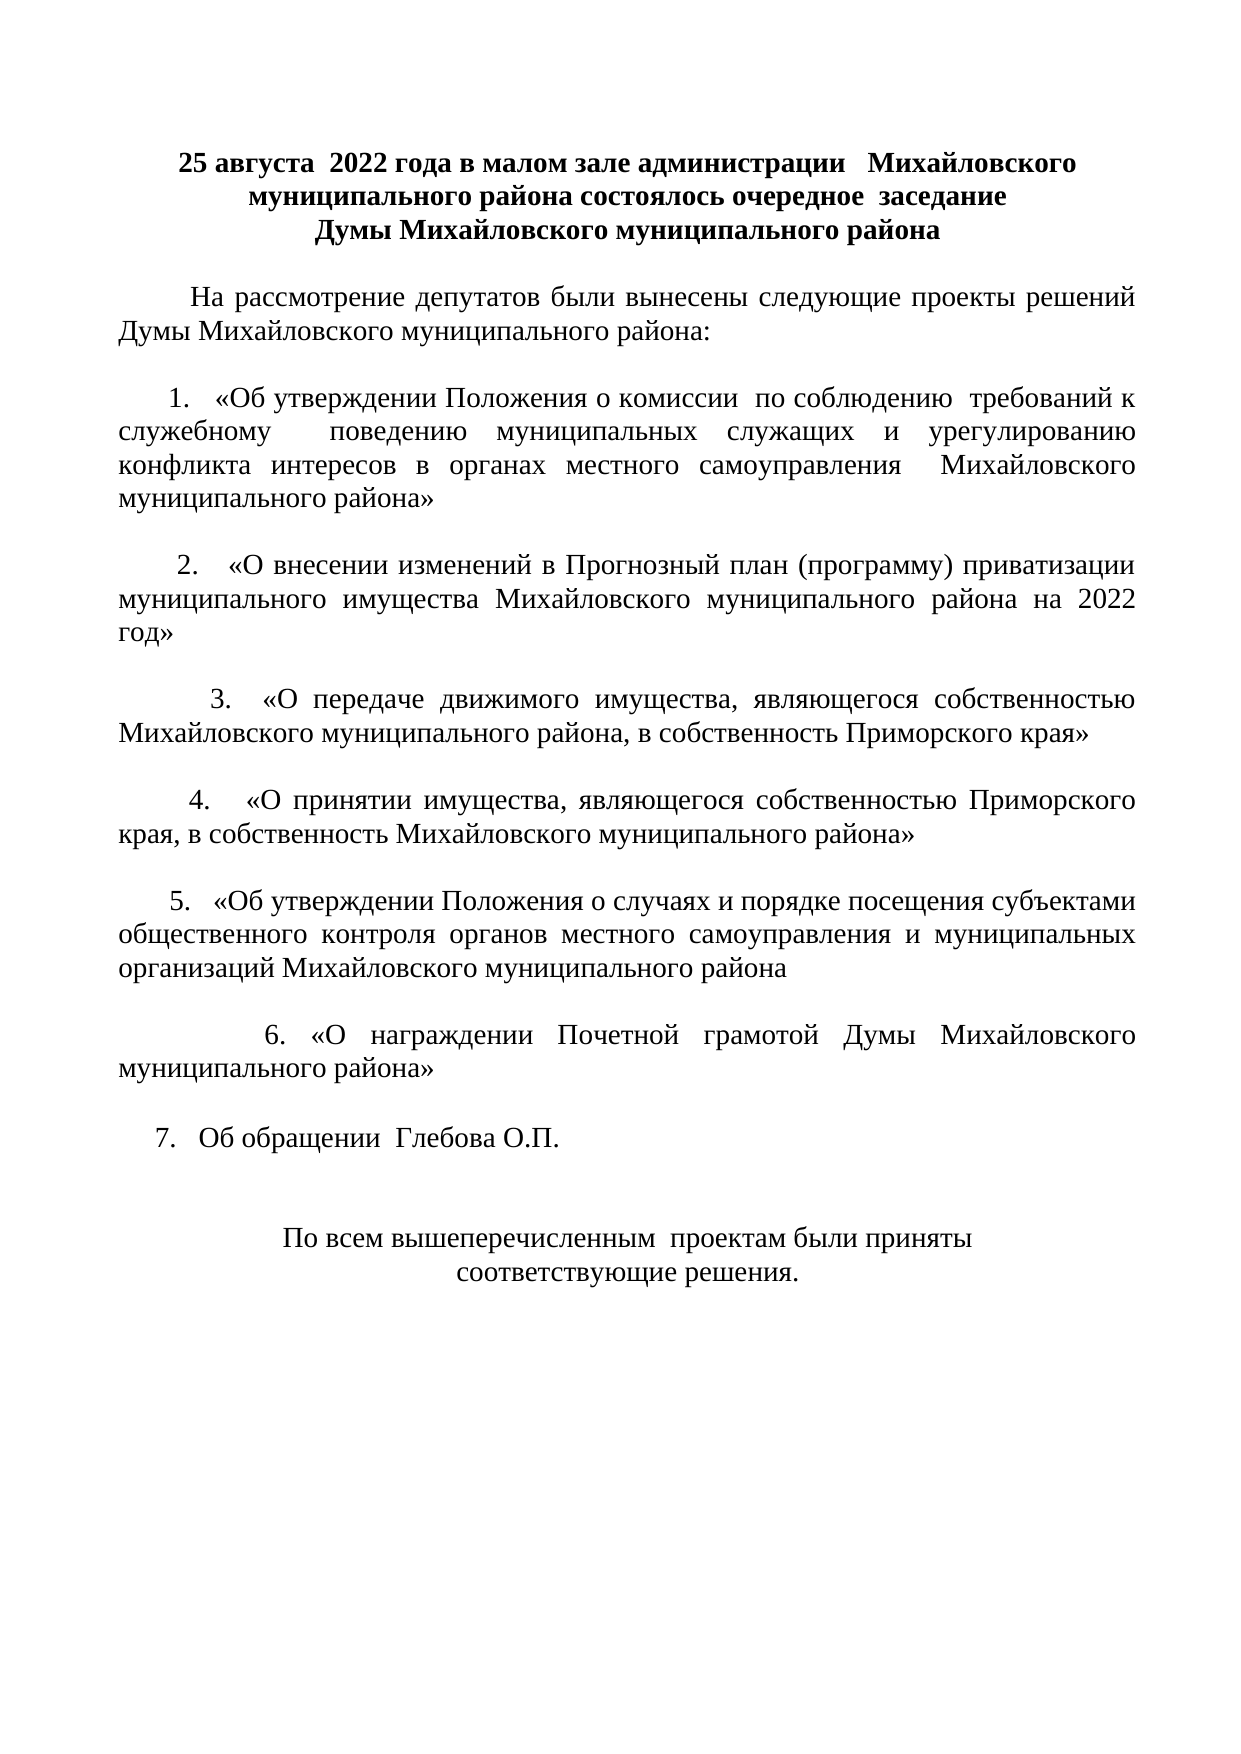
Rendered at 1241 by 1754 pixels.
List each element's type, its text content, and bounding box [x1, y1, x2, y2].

text 2. «О внесении изменений в Прогнозный план (программу) приватизации муниципального имущества Михайловского муниципального района на 2022 год» [118, 547, 1137, 648]
text 7. Об обращении Глебова О.П. [118, 1120, 1137, 1153]
text 25 августа 2022 года в малом зале администрации Михайловского муниципального района состоялось очередное заседание [118, 145, 1137, 212]
text Думы Михайловского муниципального района [118, 212, 1137, 246]
text соответствующие решения. [118, 1254, 1137, 1287]
text По всем вышеперечисленным проектам были приняты [118, 1220, 1137, 1254]
text 1. «Об утверждении Положения о комиссии по соблюдению требований к служебному поведению муниципальных служащих и урегулированию конфликта интересов в органах местного самоуправления Михайловского муниципального района» [118, 380, 1137, 514]
text 3. «О передаче движимого имущества, являющегося собственностью Михайловского муниципального района, в собственность Приморского края» [118, 682, 1137, 749]
text 6. «О награждении Почетной грамотой Думы Михайловского муниципального района» [118, 1017, 1137, 1084]
text На рассмотрение депутатов были вынесены следующие проекты решений Думы Михайловского муниципального района: [118, 279, 1137, 346]
text 4. «О принятии имущества, являющегося собственностью Приморского края, в собственность Михайловского муниципального района» [118, 782, 1137, 849]
text 5. «Об утверждении Положения о случаях и порядке посещения субъектами общественного контроля органов местного самоуправления и муниципальных организаций Михайловского муниципального района [118, 883, 1137, 983]
